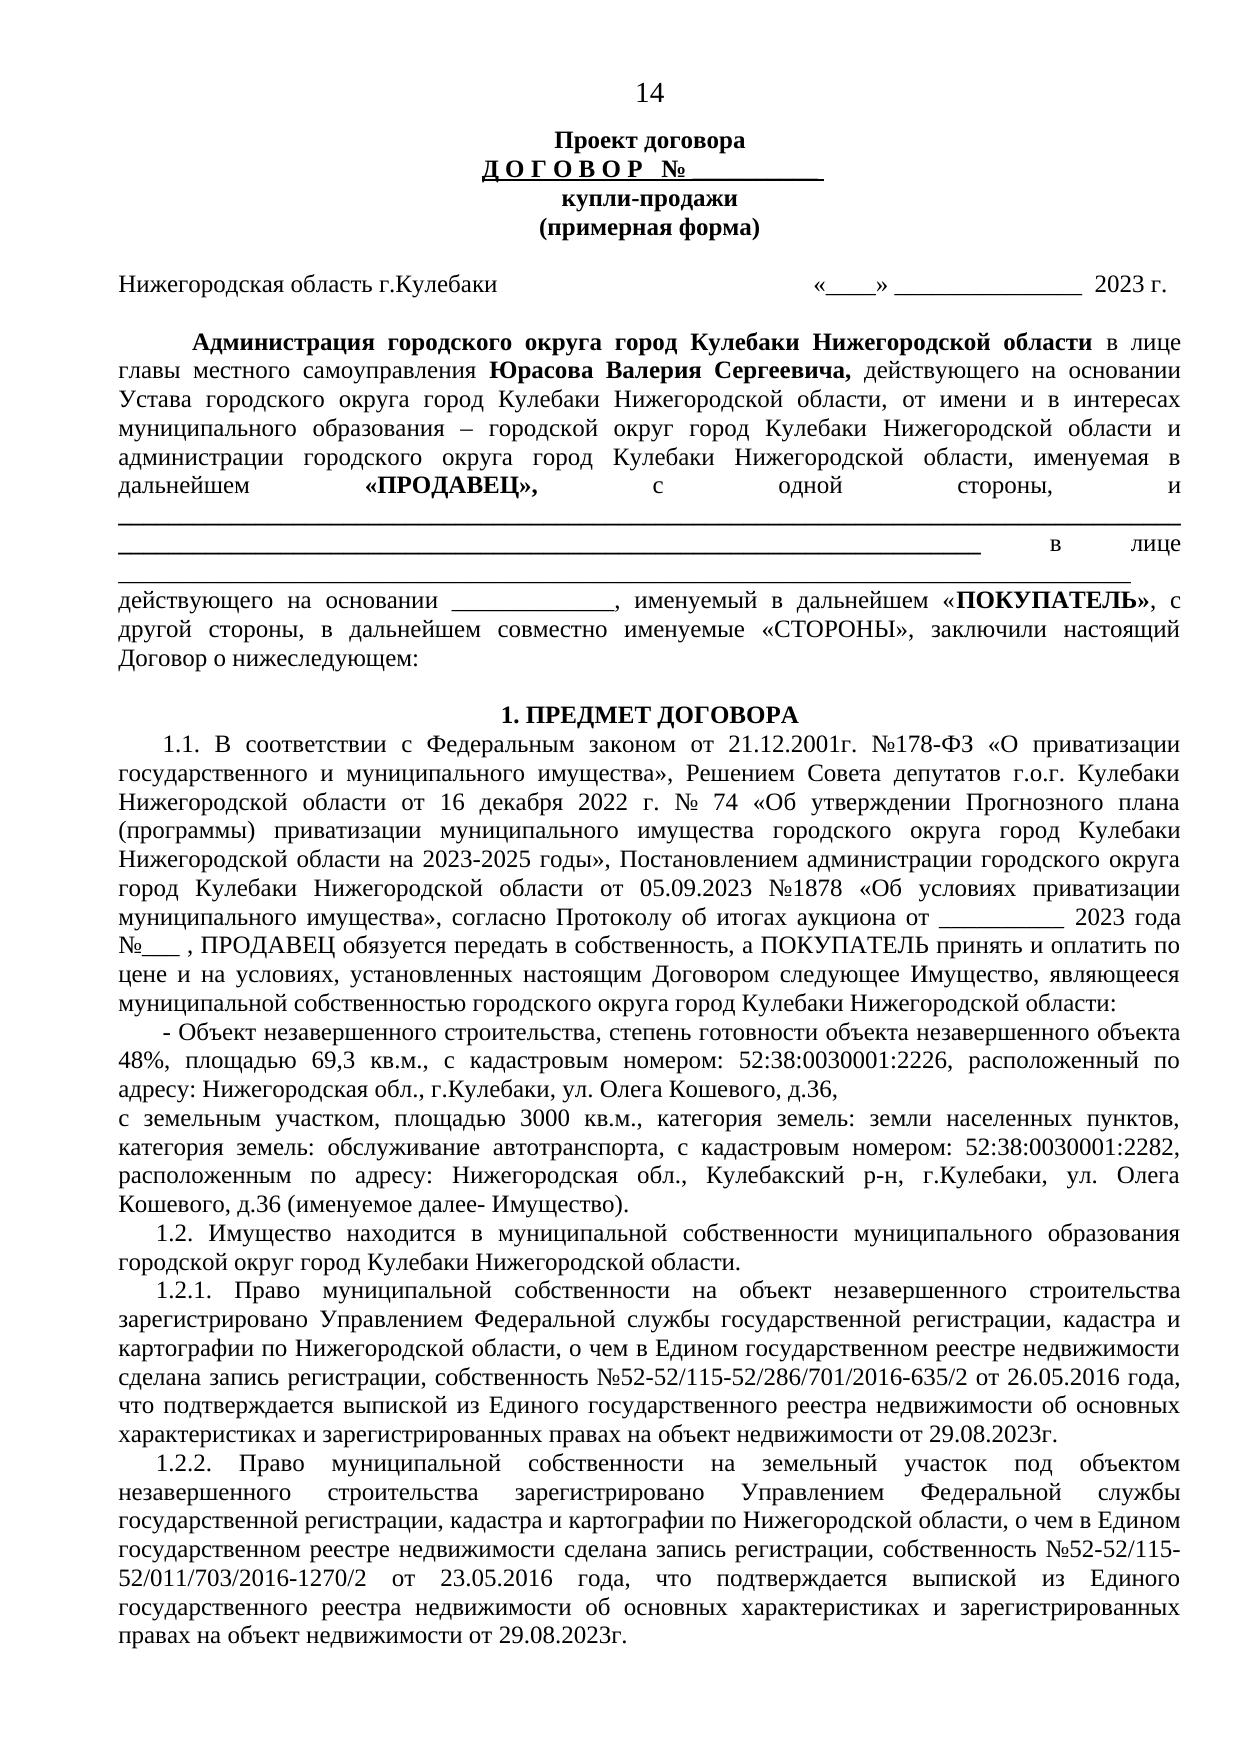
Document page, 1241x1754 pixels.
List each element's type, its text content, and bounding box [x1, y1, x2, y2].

text с земельным участком, площадью 3000 кв.м., категория земель: земли населенных пунктов, категория земель: обслуживание автотранспорта, с кадастровым номером: 52:38:0030001:2282, расположенным по адресу: Нижегородская обл., Кулебакский р-н, г.Кулебаки, ул. Олега Кошевого, д.36 (именуемое далее- Имущество). [118, 1103, 1181, 1218]
text 1. ПРЕДМЕТ ДОГОВОРА [118, 700, 1181, 729]
text 1.2.2. Право муниципальной собственности на земельный участок под объектом незавершенного строительства зарегистрировано Управлением Федеральной службы государственной регистрации, кадастра и картографии по Нижегородской области, о чем в Едином государственном реестре недвижимости сделана запись регистрации, собственность №52-52/115-52/011/703/2016-1270/2 от 23.05.2016 года, что подтверждается выпиской из Единого государственного реестра недвижимости об основных характеристиках и зарегистрированных правах на объект недвижимости от 29.08.2023г. [118, 1448, 1181, 1649]
text купли-продажи [118, 183, 1181, 212]
title Д О Г О В О Р № __________ [118, 154, 1181, 183]
text - Объект незавершенного строительства, степень готовности объекта незавершенного объекта 48%, площадью 69,3 кв.м., с кадастровым номером: 52:38:0030001:2226, расположенный по адресу: Нижегородская обл., г.Кулебаки, ул. Олега Кошевого, д.36, [118, 1017, 1181, 1103]
text Проект договора [118, 125, 1181, 154]
text 1.1. В соответствии с Федеральным законом от 21.12.2001г. №178-ФЗ «О приватизации государственного и муниципального имущества», Решением Совета депутатов г.о.г. Кулебаки Нижегородской области от 16 декабря 2022 г. № 74 «Об утверждении Прогнозного плана (программы) приватизации муниципального имущества городского округа город Кулебаки Нижегородской области на 2023-2025 годы», Постановлением администрации городского округа город Кулебаки Нижегородской области от 05.09.2023 №1878 «Об условиях приватизации муниципального имущества», согласно Протоколу об итогах аукциона от __________ 2023 года №___ , ПРОДАВЕЦ обязуется передать в собственность, а ПОКУПАТЕЛЬ принять и оплатить по цене и на условиях, установленных настоящим Договором следующее Имущество, являющееся муниципальной собственностью городского округа город Кулебаки Нижегородской области: [118, 729, 1181, 1017]
text Администрация городского округа город Кулебаки Нижегородской области в лице главы местного самоуправления Юрасова Валерия Сергеевича, действующего на основании Устава городского округа город Кулебаки Нижегородской области, от имени и в интересах муниципального образования – городской округ город Кулебаки Нижегородской области и администрации городского округа город Кулебаки Нижегородской области, именуемая в дальнейшем «ПРОДАВЕЦ», с одной стороны, и __________________________________________________________________________________________________________________________________________________________ в лице _________________________________________________________________________________ действующего на основании _____________, именуемый в дальнейшем «ПОКУПАТЕЛЬ», с другой стороны, в дальнейшем совместно именуемые «СТОРОНЫ», заключили настоящий Договор о нижеследующем: [118, 327, 1181, 524]
text Администрация городского округа город Кулебаки Нижегородской области в лице главы местного самоуправления Юрасова Валерия Сергеевича, действующего на основании Устава городского округа город Кулебаки Нижегородской области, от имени и в интересах муниципального образования – городской округ город Кулебаки Нижегородской области и администрации городского округа город Кулебаки Нижегородской области, именуемая в дальнейшем «ПРОДАВЕЦ», с одной стороны, и __________________________________________________________________________________________________________________________________________________________ в лице _________________________________________________________________________________ действующего на основании _____________, именуемый в дальнейшем «ПОКУПАТЕЛЬ», с другой стороны, в дальнейшем совместно именуемые «СТОРОНЫ», заключили настоящий Договор о нижеследующем: [118, 525, 1181, 672]
text 1.2.1. Право муниципальной собственности на объект незавершенного строительства зарегистрировано Управлением Федеральной службы государственной регистрации, кадастра и картографии по Нижегородской области, о чем в Едином государственном реестре недвижимости сделана запись регистрации, собственность №52-52/115-52/286/701/2016-635/2 от 26.05.2016 года, что подтверждается выпиской из Единого государственного реестра недвижимости об основных характеристиках и зарегистрированных правах на объект недвижимости от 29.08.2023г. [118, 1275, 1181, 1448]
text (примерная форма) [118, 212, 1181, 240]
text Нижегородская область г.Кулебаки «____» _______________ 2023 г. [118, 269, 1181, 298]
text 1.2. Имущество находится в муниципальной собственности муниципального образования городской округ город Кулебаки Нижегородской области. [118, 1218, 1181, 1275]
